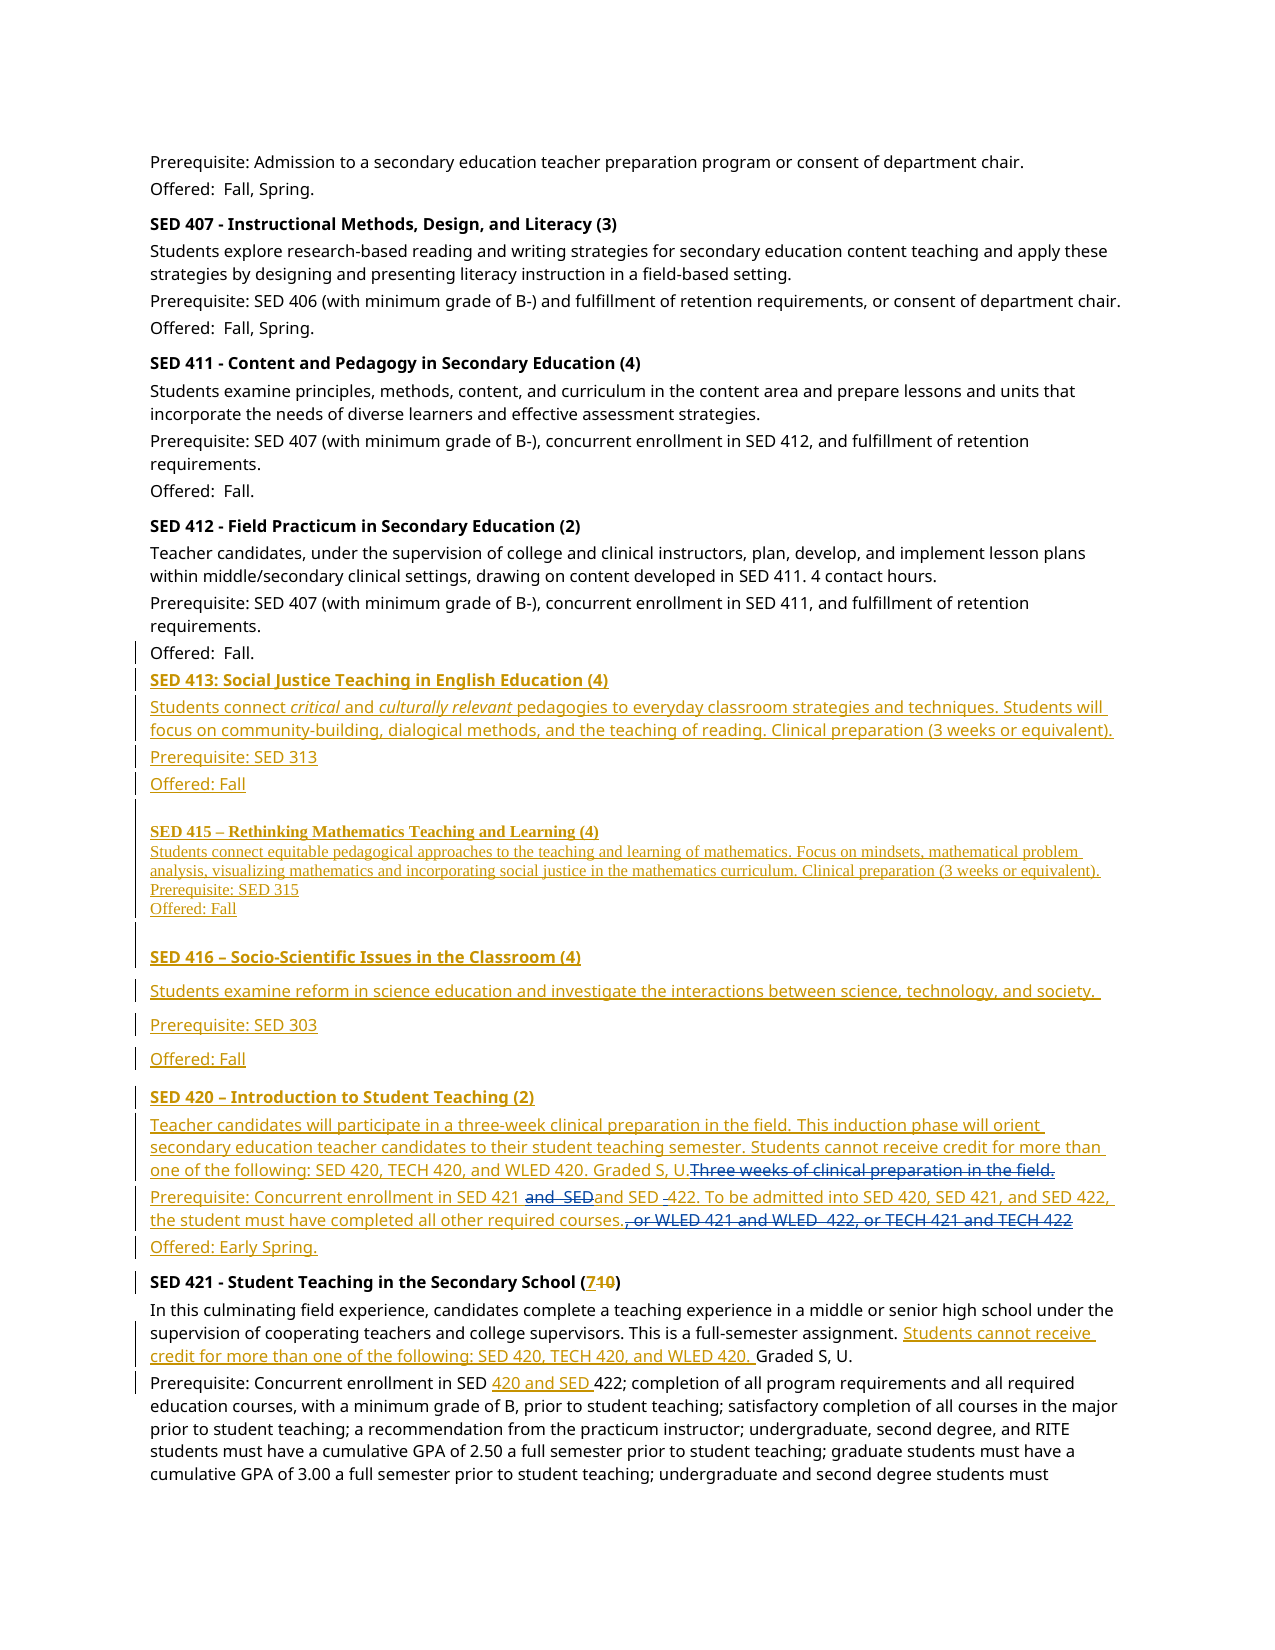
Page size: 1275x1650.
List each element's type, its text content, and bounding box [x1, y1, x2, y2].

text Offered: Fall, Spring. [150, 177, 1125, 200]
text In this culminating field experience, candidates complete a teaching experience in a middle or senior high school under the supervision of cooperating teachers and college supervisors. This is a full-semester assignment. Graded S, U. [150, 1298, 1125, 1367]
text Offered: Fall. [150, 479, 1125, 502]
title SED 411 - Content and Pedagogy in Secondary Education (4) [150, 352, 1125, 374]
text Offered: Fall. [150, 641, 1125, 664]
text Prerequisite: SED 407 (with minimum grade of B-), concurrent enrollment in SED 412, and fulfillment of retention requirements. [150, 429, 1125, 474]
text Prerequisite: Admission to a secondary education teacher preparation program or consent of department chair. [150, 150, 1125, 173]
text Students explore research-based reading and writing strategies for secondary education content teaching and apply these strategies by designing and presenting literacy instruction in a field-based setting. [150, 239, 1125, 285]
text Prerequisite: SED 407 (with minimum grade of B-), concurrent enrollment in SED 411, and fulfillment of retention requirements. [150, 591, 1125, 637]
text Prerequisite: SED 406 (with minimum grade of B-) and fulfillment of retention requirements, or consent of department chair. [150, 289, 1125, 312]
title SED 407 - Instructional Methods, Design, and Literacy (3) [150, 212, 1125, 235]
title SED 421 - Student Teaching in the Secondary School () [150, 1271, 1125, 1294]
text Offered: Fall, Spring. [150, 316, 1125, 339]
text Students examine principles, methods, content, and curriculum in the content area and prepare lessons and units that incorporate the needs of diverse learners and effective assessment strategies. [150, 379, 1125, 424]
text Teacher candidates, under the supervision of college and clinical instructors, plan, develop, and implement lesson plans within middle/secondary clinical settings, drawing on content developed in SED 411. 4 contact hours. [150, 541, 1125, 587]
title SED 412 - Field Practicum in Secondary Education (2) [150, 514, 1125, 537]
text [150, 1371, 1125, 1485]
